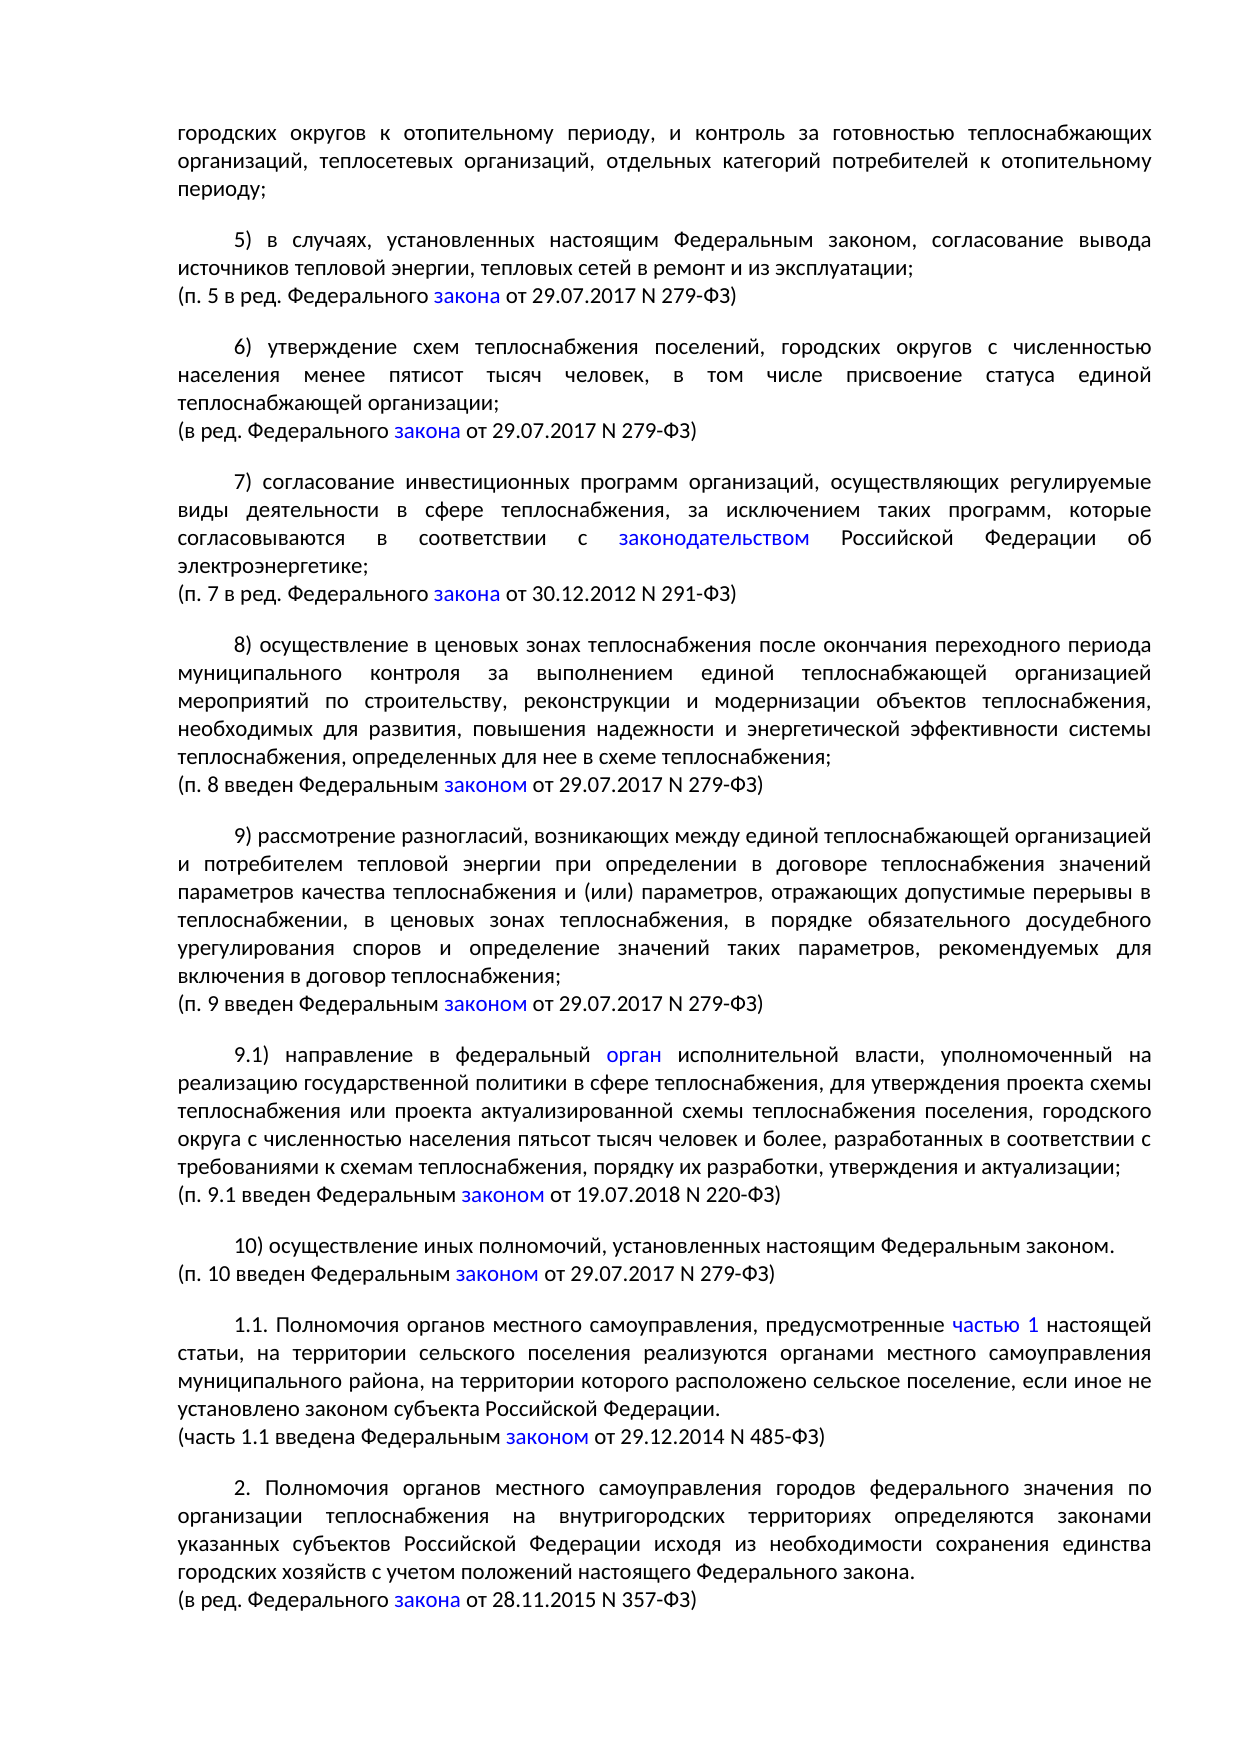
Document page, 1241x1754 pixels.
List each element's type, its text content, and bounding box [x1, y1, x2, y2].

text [177, 1585, 1152, 1613]
text 7) согласование инвестиционных программ организаций, осуществляющих регулируемые виды деятельности в сфере теплоснабжения, за исключением таких программ, которые согласовываются в соответствии с законодательством Российской Федерации об электроэнергетике; [177, 467, 1152, 579]
text (п. 7 в ред. Федерального закона от 30.12.2012 N 291-ФЗ) [177, 579, 1152, 607]
text 10) осуществление иных полномочий, установленных настоящим Федеральным законом. [177, 1231, 1152, 1259]
text (часть 1.1 введена Федеральным законом от 29.12.2014 N 485-ФЗ) [177, 1422, 1152, 1450]
text 2. Полномочия органов местного самоуправления городов федерального значения по организации теплоснабжения на внутригородских территориях определяются законами указанных субъектов Российской Федерации исходя из необходимости сохранения единства городских хозяйств с учетом положений настоящего Федерального закона. [177, 1473, 1152, 1585]
text 6) утверждение схем теплоснабжения поселений, городских округов с численностью населения менее пятисот тысяч человек, в том числе присвоение статуса единой теплоснабжающей организации; [177, 332, 1152, 416]
text (п. 5 в ред. Федерального закона от 29.07.2017 N 279-ФЗ) [177, 281, 1152, 309]
text (в ред. Федерального закона от 29.07.2017 N 279-ФЗ) [177, 416, 1152, 444]
text 9.1) направление в федеральный орган исполнительной власти, уполномоченный на реализацию государственной политики в сфере теплоснабжения, для утверждения проекта схемы теплоснабжения или проекта актуализированной схемы теплоснабжения поселения, городского округа с численностью населения пятьсот тысяч человек и более, разработанных в соответствии с требованиями к схемам теплоснабжения, порядку их разработки, утверждения и актуализации; [177, 1040, 1152, 1180]
text (п. 8 введен Федеральным законом от 29.07.2017 N 279-ФЗ) [177, 770, 1152, 798]
text 8) осуществление в ценовых зонах теплоснабжения после окончания переходного периода муниципального контроля за выполнением единой теплоснабжающей организацией мероприятий по строительству, реконструкции и модернизации объектов теплоснабжения, необходимых для развития, повышения надежности и энергетической эффективности системы теплоснабжения, определенных для нее в схеме теплоснабжения; [177, 630, 1152, 770]
text 5) в случаях, установленных настоящим Федеральным законом, согласование вывода источников тепловой энергии, тепловых сетей в ремонт и из эксплуатации; [177, 225, 1152, 281]
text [177, 118, 1152, 202]
text (п. 9.1 введен Федеральным законом от 19.07.2018 N 220-ФЗ) [177, 1180, 1152, 1208]
text (п. 9 введен Федеральным законом от 29.07.2017 N 279-ФЗ) [177, 989, 1152, 1017]
text 9) рассмотрение разногласий, возникающих между единой теплоснабжающей организацией и потребителем тепловой энергии при определении в договоре теплоснабжения значений параметров качества теплоснабжения и (или) параметров, отражающих допустимые перерывы в теплоснабжении, в ценовых зонах теплоснабжения, в порядке обязательного досудебного урегулирования споров и определение значений таких параметров, рекомендуемых для включения в договор теплоснабжения; [177, 821, 1152, 989]
text 1.1. Полномочия органов местного самоуправления, предусмотренные частью 1 настоящей статьи, на территории сельского поселения реализуются органами местного самоуправления муниципального района, на территории которого расположено сельское поселение, если иное не установлено законом субъекта Российской Федерации. [177, 1310, 1152, 1422]
text (п. 10 введен Федеральным законом от 29.07.2017 N 279-ФЗ) [177, 1259, 1152, 1287]
